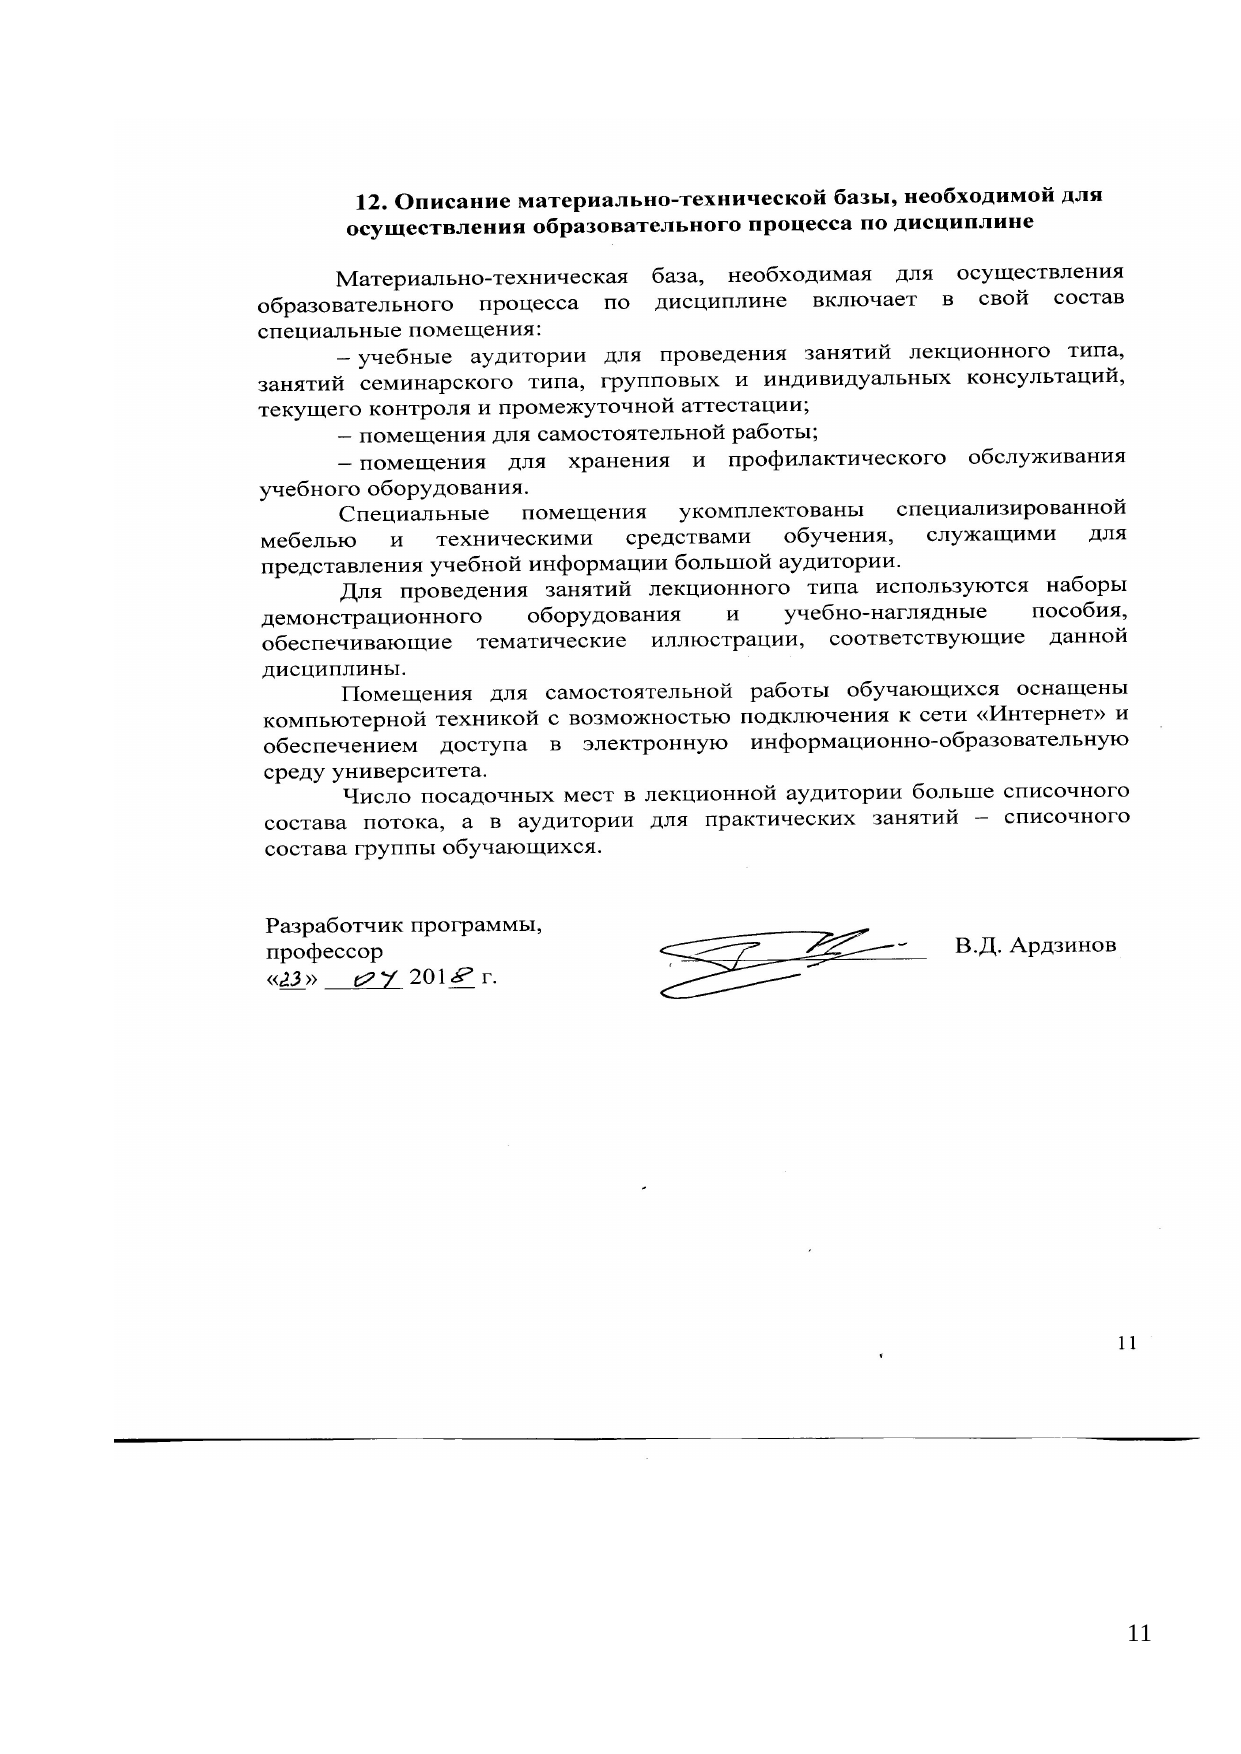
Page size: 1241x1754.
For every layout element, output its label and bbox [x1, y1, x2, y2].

picture [114, 118, 1240, 1460]
